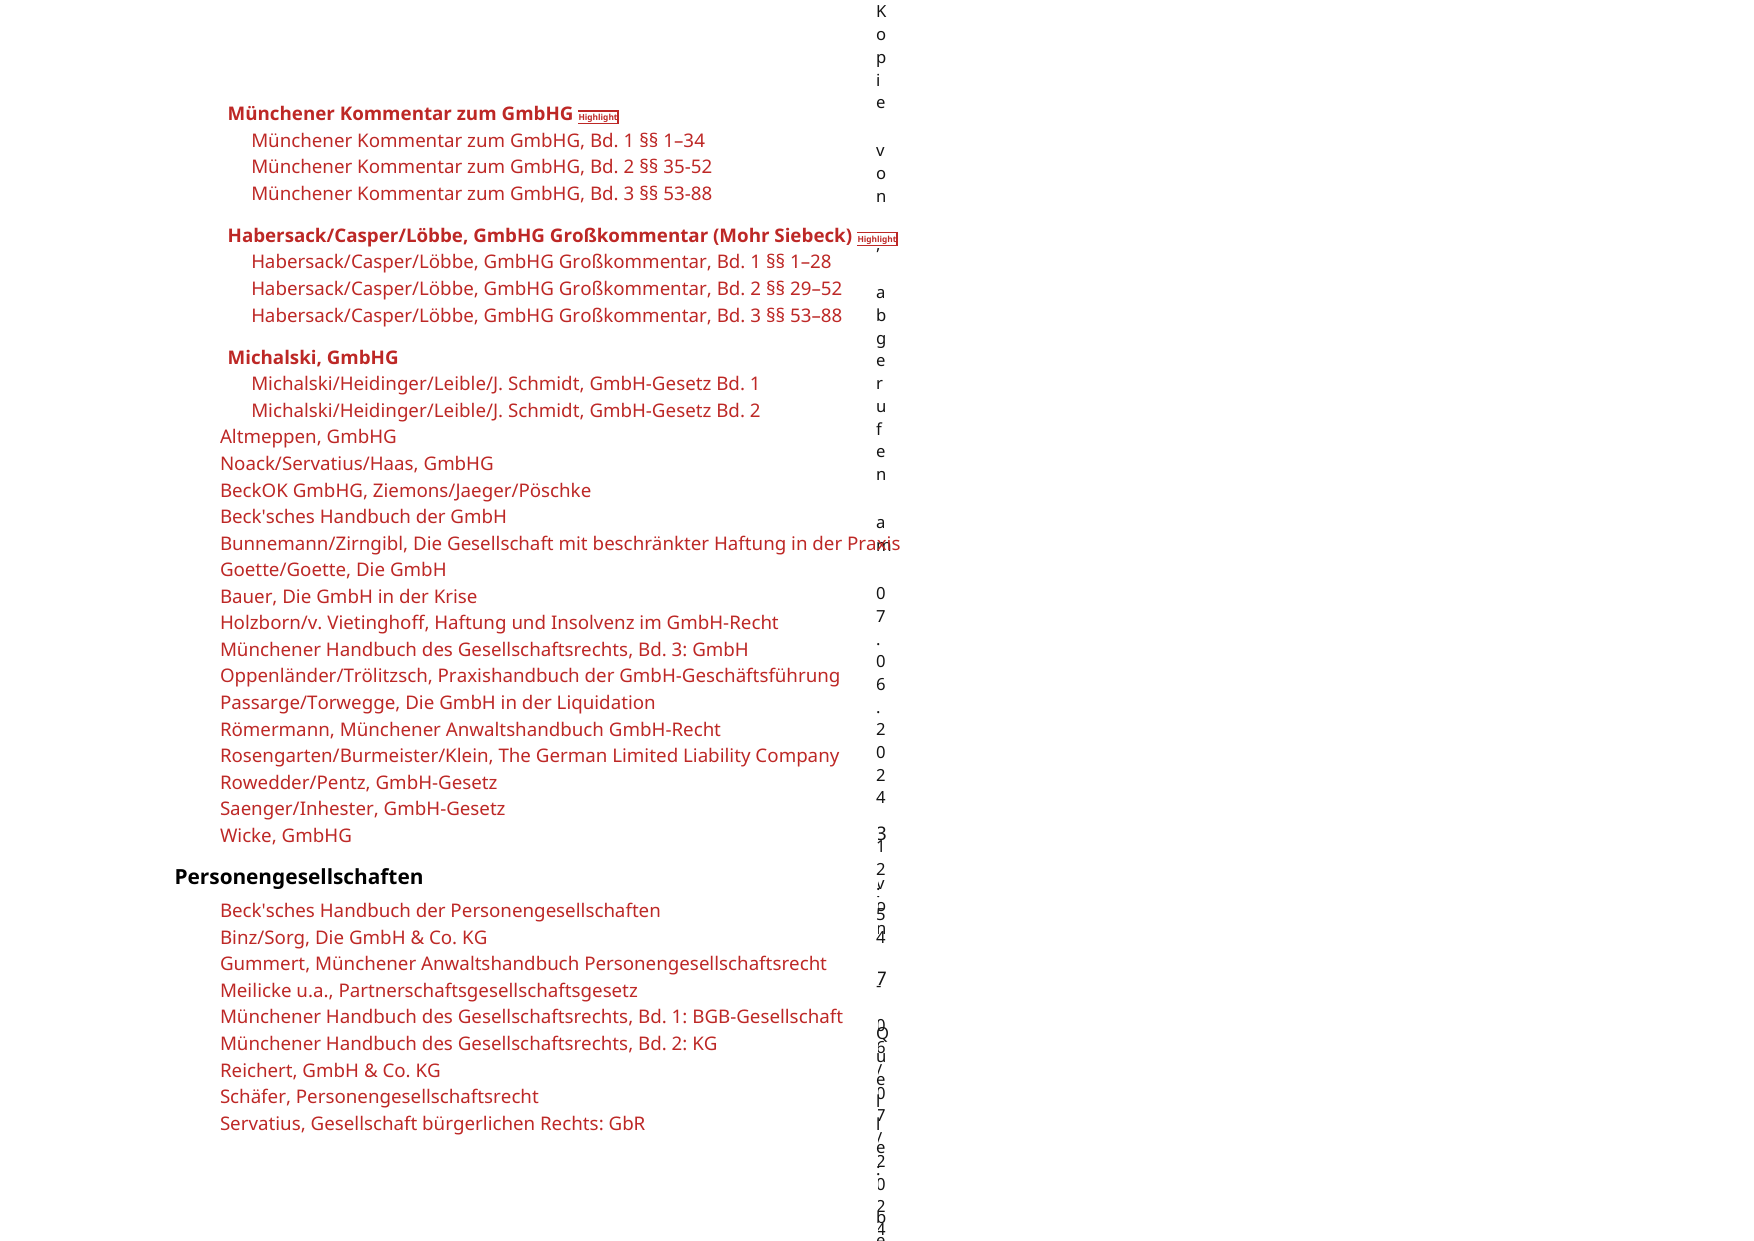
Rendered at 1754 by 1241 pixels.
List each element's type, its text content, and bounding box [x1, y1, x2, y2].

text Bunnemann/​Zirngibl, Die Gesellschaft mit beschränkter Haftung in der Praxis [199, 529, 1566, 556]
text Habersack/​Casper/​Löbbe, GmbHG Großkommentar, Bd. 1 §§ 1–28 [251, 248, 1566, 274]
text Binz/​Sorg, Die GmbH & Co. KG [199, 923, 1566, 949]
text Rosengarten/​Burmeister/​Klein, The German Limited Liability Company [199, 741, 1566, 768]
text Passarge/​Torwegge, Die GmbH in der Liquidation [199, 688, 1566, 715]
text Münchener Kommentar zum GmbHG, Bd. 2 §§ 35-52 [230, 152, 1566, 179]
text BeckOK GmbHG, Ziemons/​Jaeger/​Pöschke [199, 476, 1566, 502]
text Michalski/​Heidinger/​Leible/​J. Schmidt, GmbH-Gesetz Bd. 1 [251, 369, 1566, 396]
text Beck'sches Handbuch der Personengesellschaften [220, 896, 1566, 923]
text Meilicke u.a., Partnerschaftsgesellschaftsgesetz [199, 976, 1566, 1003]
text Habersack/Casper/Löbbe, GmbHG Großkommentar (Mohr Siebeck) Highlight [198, 221, 1566, 248]
text Goette/​Goette, Die GmbH [199, 556, 1566, 582]
text Habersack/​Casper/​Löbbe, GmbHG Großkommentar, Bd. 3 §§ 53–88 [230, 301, 1566, 327]
text Römermann, Münchener Anwaltshandbuch GmbH-Recht [199, 715, 1566, 741]
text Oppenländer/​Trölitzsch, Praxishandbuch der GmbH-Geschäftsführung [199, 662, 1566, 688]
text Reichert, GmbH & Co. KG [199, 1056, 1566, 1082]
text Bauer, Die GmbH in der Krise [199, 582, 1566, 609]
text Gummert, Münchener Anwaltshandbuch Personengesellschaftsrecht [199, 949, 1566, 976]
text Michalski/​Heidinger/​Leible/​J. Schmidt, GmbH-Gesetz Bd. 2 [230, 396, 1566, 423]
text Schäfer, Personengesellschaftsrecht [199, 1082, 1566, 1109]
text Münchener Kommentar zum GmbHG, Bd. 1 §§ 1–34 [251, 126, 1566, 152]
text Saenger/​Inhester, GmbH-Gesetz [199, 794, 1566, 821]
text Altmeppen, GmbHG [199, 423, 1566, 449]
text Wicke, GmbHG [199, 821, 1566, 848]
text Münchener Handbuch des Gesellschaftsrechts, Bd. 3: GmbH [199, 635, 1566, 662]
text Münchener Kommentar zum GmbHG, Bd. 3 §§ 53-88 [230, 179, 1566, 206]
text Rowedder/​Pentz, GmbH-Gesetz [199, 768, 1566, 794]
text Holzborn/​v. Vietinghoff, Haftung und Insolvenz im GmbH-Recht [199, 609, 1566, 635]
text Personengesellschaften [168, 848, 1564, 895]
text Servatius, Gesellschaft bürgerlichen Rechts: GbR [199, 1109, 1566, 1136]
text Habersack/​Casper/​Löbbe, GmbHG Großkommentar, Bd. 2 §§ 29–52 [230, 274, 1566, 301]
text Münchener Kommentar zum GmbHG Highlight [227, 99, 1566, 126]
text Noack/​Servatius/​Haas, GmbHG [199, 449, 1566, 476]
text Beck'sches Handbuch der GmbH [199, 502, 1566, 529]
text Michalski, GmbHG [198, 343, 1566, 369]
text Münchener Handbuch des Gesellschaftsrechts, Bd. 2: KG [199, 1029, 1566, 1056]
text Münchener Handbuch des Gesellschaftsrechts, Bd. 1: BGB-Gesellschaft [199, 1003, 1566, 1029]
